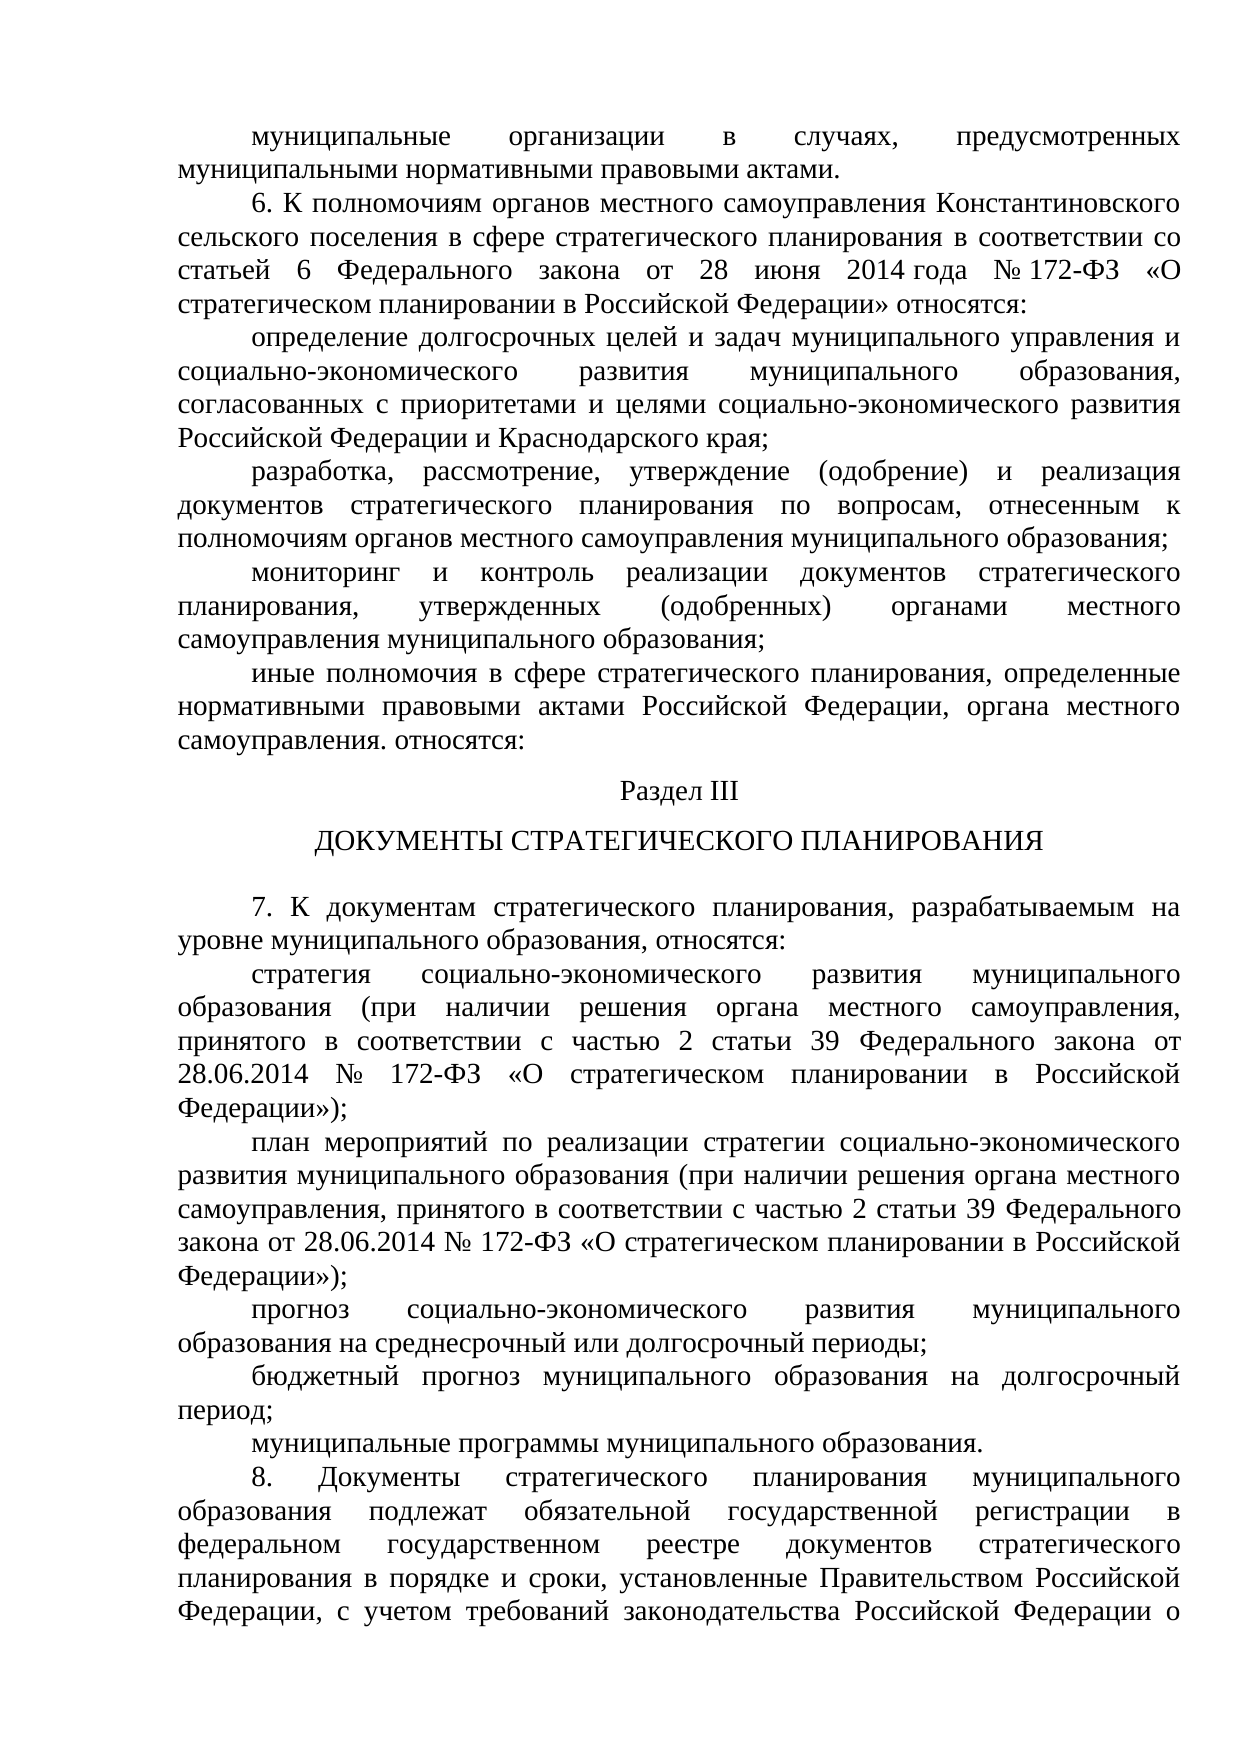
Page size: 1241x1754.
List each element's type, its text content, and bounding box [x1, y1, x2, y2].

text стратегия социально-экономического развития муниципального образования (при наличии решения органа местного самоуправления, принятого в соответствии с частью 2 статьи 39 Федерального закона от 28.06.2014 № 172-ФЗ «О стратегическом планировании в Российской Федерации»); [177, 956, 1181, 1124]
text определение долгосрочных целей и задач муниципального управления и социально-экономического развития муниципального образования, согласованных с приоритетами и целями социально-экономического развития Российской Федерации и Краснодарского края; [177, 319, 1181, 453]
text прогноз социально-экономического развития муниципального образования на среднесрочный или долгосрочный периоды; [177, 1291, 1181, 1358]
text разработка, рассмотрение, утверждение (одобрение) и реализация документов стратегического планирования по вопросам, отнесенным к полномочиям органов местного самоуправления муниципального образования; [177, 453, 1181, 554]
text план мероприятий по реализации стратегии социально-экономического развития муниципального образования (при наличии решения органа местного самоуправления, принятого в соответствии с частью 2 статьи 39 Федерального закона от 28.06.2014 № 172-ФЗ «О стратегическом планировании в Российской Федерации»); [177, 1124, 1181, 1291]
text муниципальные программы муниципального образования. [177, 1426, 1181, 1459]
text иные полномочия в сфере стратегического планирования, определенные нормативными правовыми актами Российской Федерации, органа местного самоуправления. относятся: [177, 655, 1181, 755]
text 6. К полномочиям органов местного самоуправления Константиновского сельского поселения в сфере стратегического планирования в соответствии со статьей 6 Федерального закона от 28 июня 2014 года № 172-ФЗ «О стратегическом планировании в Российской Федерации» относятся: [177, 185, 1181, 319]
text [177, 1459, 1181, 1627]
text ДОКУМЕНТЫ СТРАТЕГИЧЕСКОГО ПЛАНИРОВАНИЯ [177, 830, 1181, 855]
text бюджетный прогноз муниципального образования на долгосрочный период; [177, 1358, 1181, 1426]
text Раздел III [177, 780, 1181, 805]
text мониторинг и контроль реализации документов стратегического планирования, утвержденных (одобренных) органами местного самоуправления муниципального образования; [177, 554, 1181, 655]
text муниципальные организации в случаях, предусмотренных муниципальными нормативными правовыми актами. [177, 118, 1181, 185]
text 7. К документам стратегического планирования, разрабатываемым на уровне муниципального образования, относятся: [177, 889, 1181, 956]
